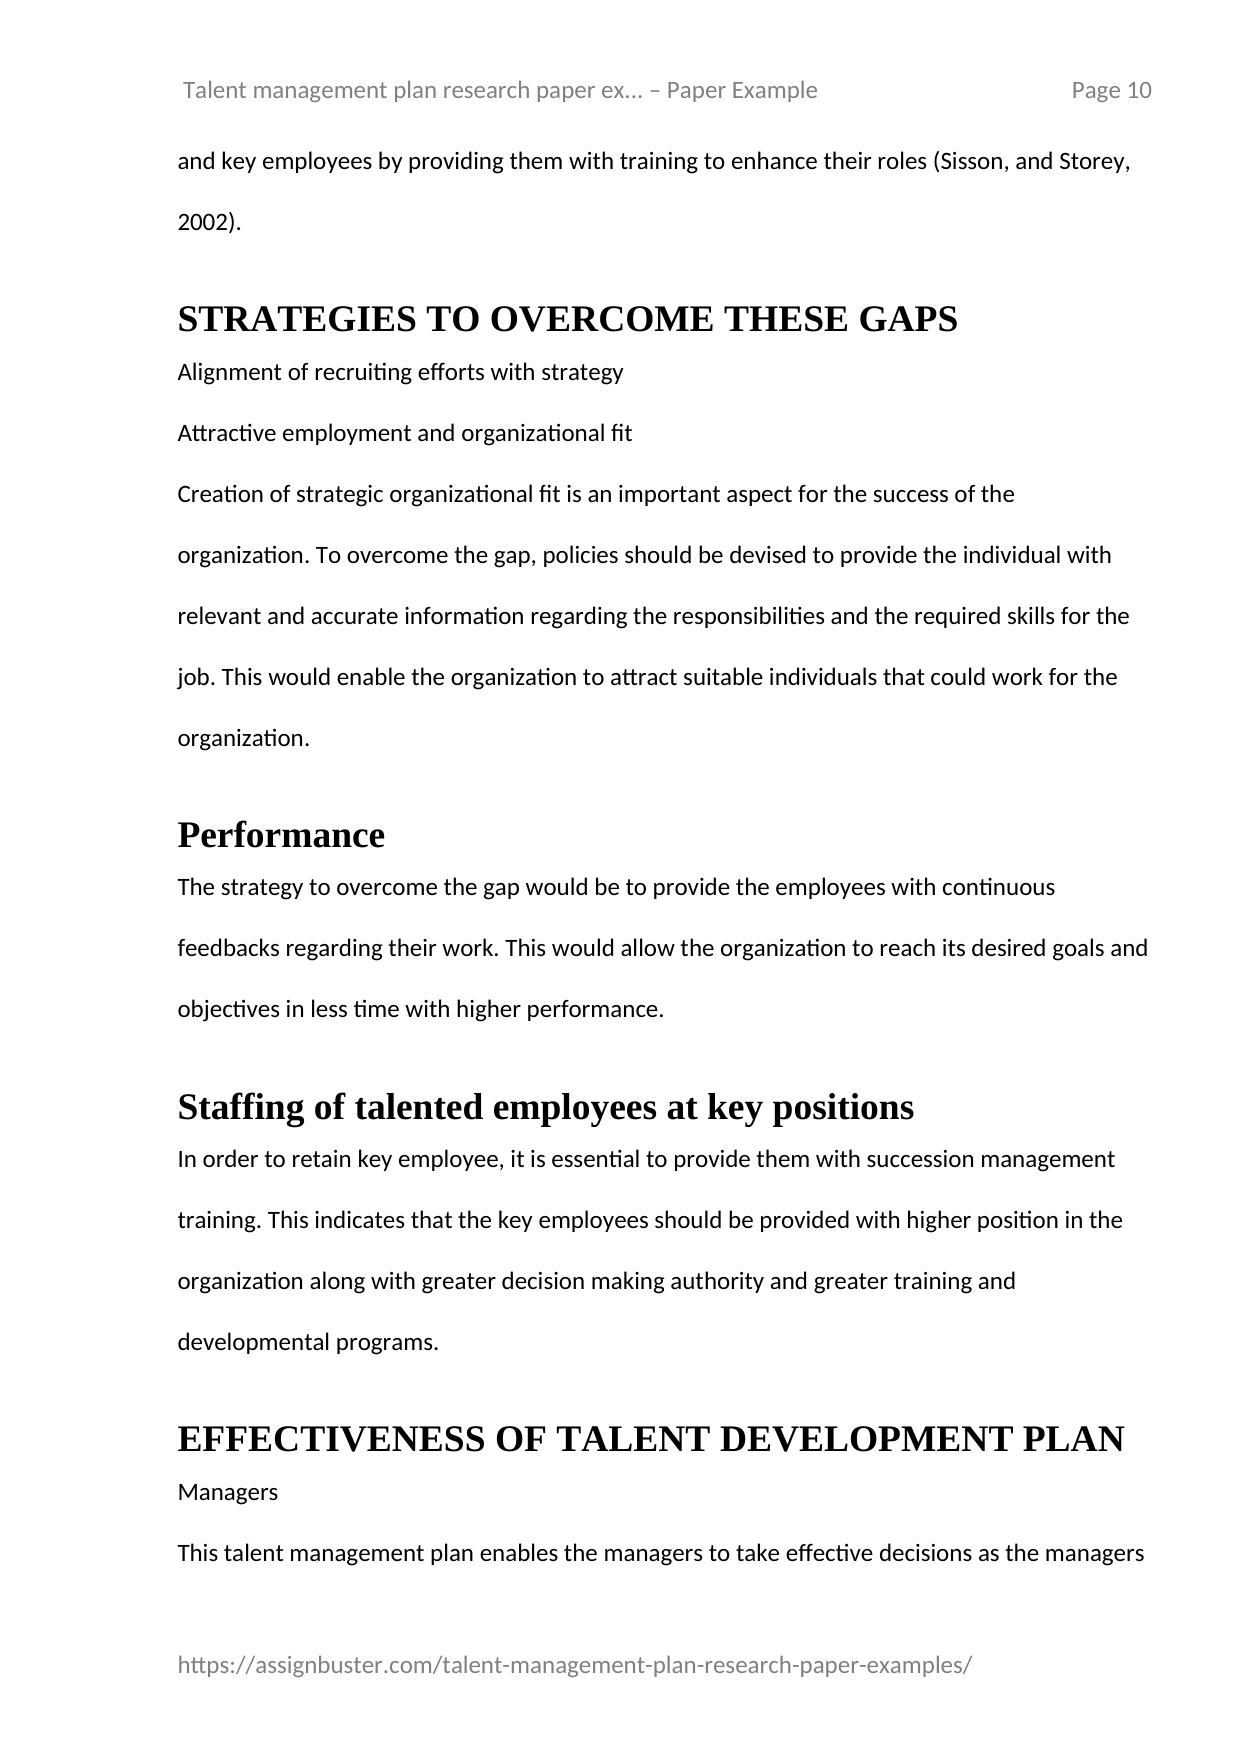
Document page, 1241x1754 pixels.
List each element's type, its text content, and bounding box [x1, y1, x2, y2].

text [177, 1476, 1152, 1567]
subtitle Staffing of talented employees at key positions [177, 1084, 1152, 1127]
text The strategy to overcome the gap would be to provide the employees with continuous feedbacks regarding their work. This would allow the organization to reach its desired goals and objectives in less time with higher performance. [177, 871, 1152, 1024]
text Alignment of recruiting efforts with strategy Attractive employment and organizational fit Creation of strategic organizational fit is an important aspect for the success of the organization. To overcome the gap, policies should be devised to provide the individual with relevant and accurate information regarding the responsibilities and the required skills for the job. This would enable the organization to attract suitable individuals that could work for the organization. [177, 356, 1152, 752]
subtitle EFFECTIVENESS OF TALENT DEVELOPMENT PLAN [177, 1417, 1152, 1460]
text In order to retain key employee, it is essential to provide them with succession management training. This indicates that the key employees should be provided with higher position in the organization along with greater decision making authority and greater training and developmental programs. [177, 1143, 1152, 1357]
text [177, 145, 1152, 237]
subtitle Performance [177, 812, 1152, 856]
subtitle STRATEGIES TO OVERCOME THESE GAPS [177, 297, 1152, 340]
